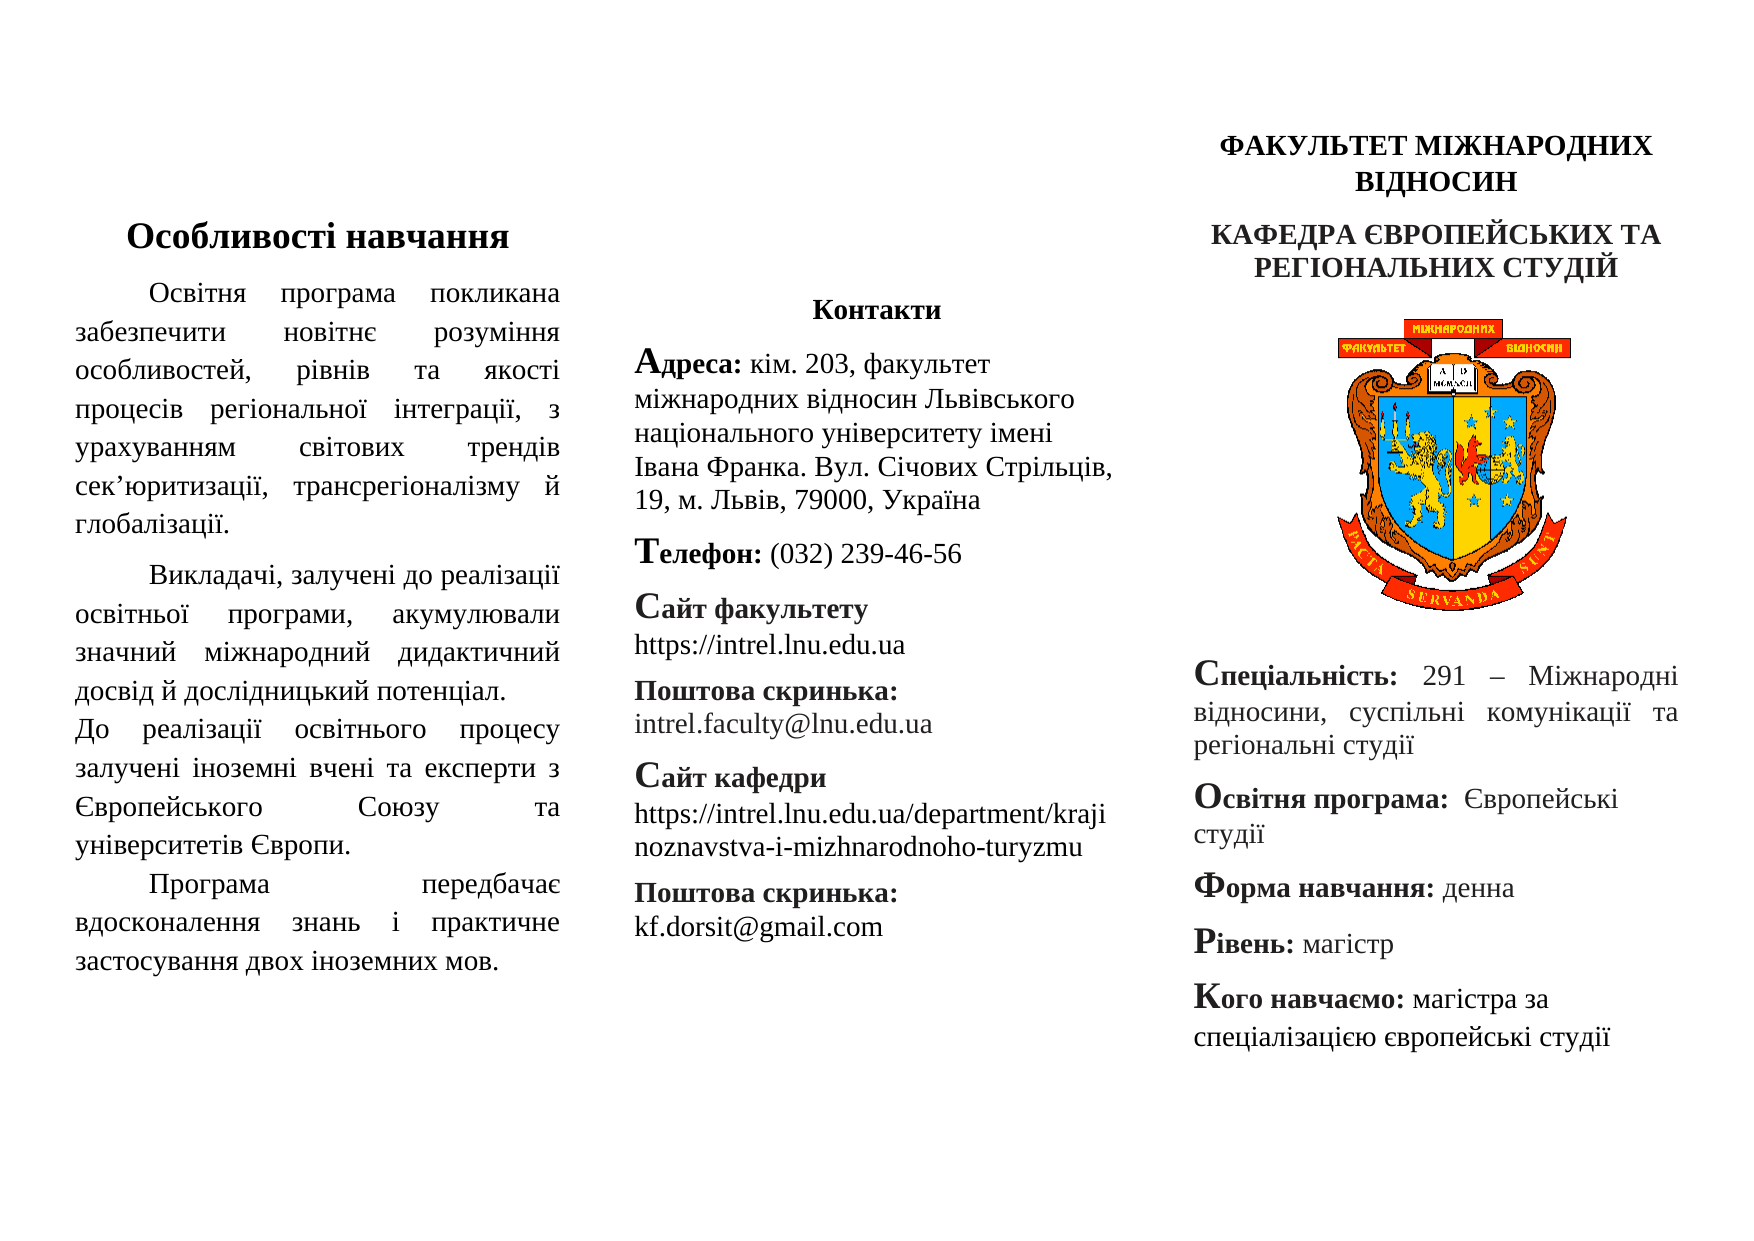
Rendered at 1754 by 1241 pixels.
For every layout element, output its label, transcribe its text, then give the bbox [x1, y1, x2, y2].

text Поштова скринька: intrel.faculty@lnu.edu.ua [634, 673, 1119, 740]
text Поштова скринька: kf.dorsit@gmail.com [634, 875, 1119, 942]
text Особливості навчання [75, 213, 560, 256]
text Сайт кафедри https://intrel.lnu.edu.ua/department/krajinoznavstva-i-mizhnarodnoho-turyzmu [634, 753, 1119, 863]
text ФАКУЛЬТЕТ МІЖНАРОДНИХ ВІДНОСИН [1193, 128, 1679, 197]
picture [1311, 317, 1591, 618]
text До реалізації освітнього процесу залучені іноземні вчені та експерти з Європейського Союзу та університетів Європи. [75, 712, 560, 861]
text Програма передбачає вдосконалення знань і практичне застосування двох іноземних мов. [75, 866, 560, 904]
text Освітня програма покликана забезпечити новітнє розуміння особливостей, рівнів та якості процесів регіональної інтеграції, з урахуванням світових трендів сек’юритизації, трансрегіоналізму й глобалізації. [75, 275, 560, 540]
text Програма передбачає вдосконалення знань і практичне застосування двох іноземних мов. [75, 938, 560, 976]
text Сайт факультету https://intrel.lnu.edu.ua [634, 584, 1119, 661]
text Спеціальність: 291 – Міжнародні відносини, суспільні комунікації та регіональні студії [1193, 651, 1679, 761]
text КАФЕДРА ЄВРОПЕЙСЬКИХ ТА РЕГІОНАЛЬНИХ СТУДІЙ [1193, 217, 1679, 284]
text Викладачі, залучені до реалізації освітньої програми, акумулювали значний міжнародний дидактичний досвід й дослідницький потенціал. [75, 557, 560, 707]
text Телефон: (032) 239-46-56 [634, 528, 1119, 571]
text Форма навчання: денна [1193, 863, 1679, 906]
text Освітня програма: Європейські студії [1193, 773, 1679, 850]
text Контакти [634, 292, 1119, 326]
text Кого навчаємо: магістра за спеціалізацією європейські студії [1193, 974, 1679, 1053]
text Рівень: магістр [1193, 918, 1679, 961]
text Адреса: кім. 203, факультет міжнародних відносин Львівського національного університету імені Івана Франка. Вул. Січових Стрільців, 19, м. Львів, 79000, Україна [634, 338, 1119, 516]
